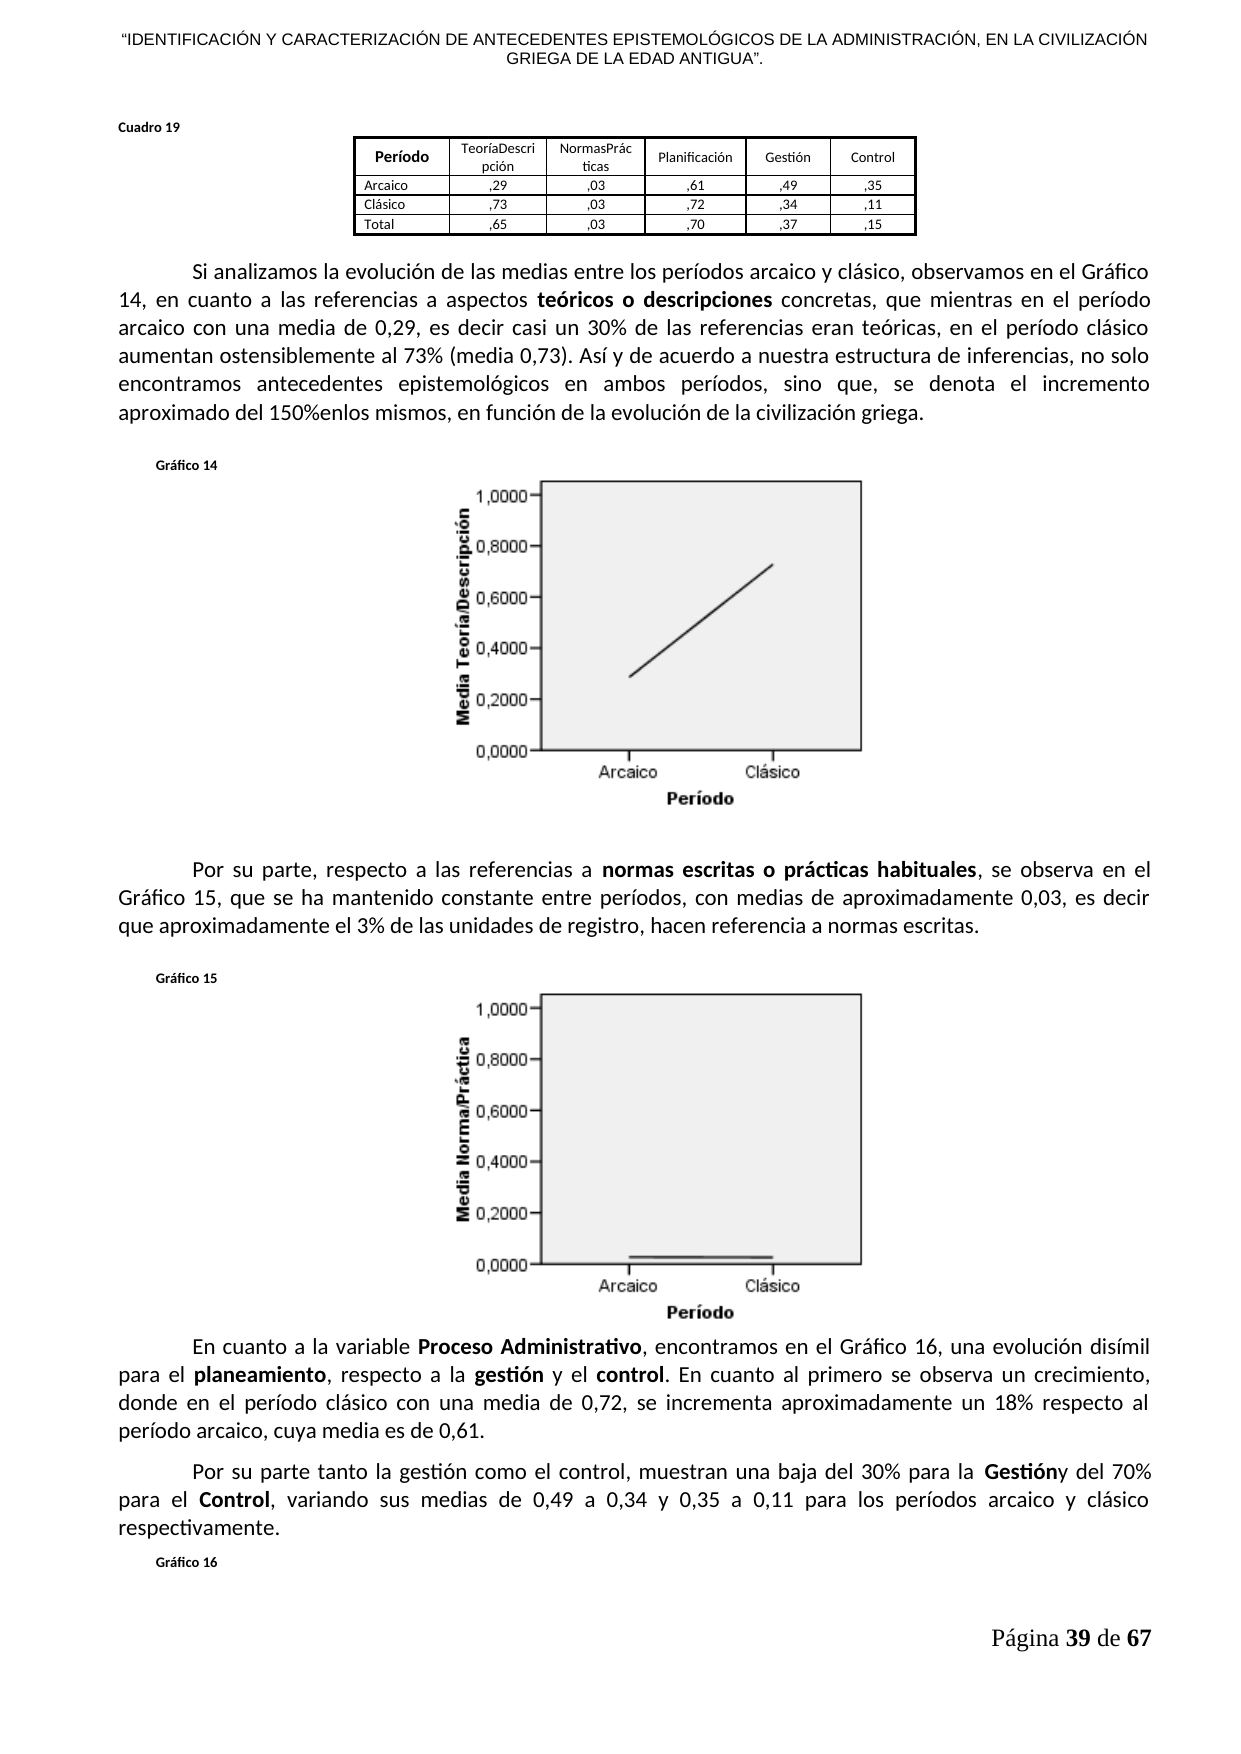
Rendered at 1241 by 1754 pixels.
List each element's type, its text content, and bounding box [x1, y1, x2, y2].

table_header Período [356, 139, 449, 175]
table_cell ,03 [547, 176, 644, 194]
table_cell ,03 [547, 215, 644, 233]
table_cell ,35 [831, 176, 914, 194]
table_cell ,11 [831, 196, 914, 213]
table_header Gestión [747, 139, 830, 175]
table_cell ,34 [747, 196, 830, 213]
picture [438, 986, 870, 1333]
text Gráfico 16 [156, 1553, 1152, 1571]
table_cell ,61 [646, 176, 745, 194]
text En cuanto a la variable Proceso Administrativo, encontramos en el Gráfico 16, una evolución disímil para el planeamiento, respecto a la gestión y el control. En cuanto al primero se observa un crecimiento, donde en el período clásico con una media de 0,72, se incrementa aproximadamente un 18% respecto al período arcaico, cuya media es de 0,61. [118, 1332, 1152, 1444]
table_header TeoríaDescripción [450, 139, 546, 175]
table_cell ,03 [547, 196, 644, 213]
text Gráfico 14 [156, 456, 1152, 474]
table_cell ,65 [450, 215, 546, 233]
picture [438, 473, 870, 819]
table_cell Total [356, 215, 449, 233]
table_header Planificación [646, 139, 745, 175]
table_cell ,49 [747, 176, 830, 194]
table_header NormasPrácticas [547, 139, 644, 175]
text Si analizamos la evolución de las medias entre los períodos arcaico y clásico, observamos en el Gráfico 14, en cuanto a las referencias a aspectos teóricos o descripciones concretas, que mientras en el período arcaico con una media de 0,29, es decir casi un 30% de las referencias eran teóricas, en el período clásico aumentan ostensiblemente al 73% (media 0,73). Así y de acuerdo a nuestra estructura de inferencias, no solo encontramos antecedentes epistemológicos en ambos períodos, sino que, se denota el incremento aproximado del 150%enlos mismos, en función de la evolución de la civilización griega. [118, 257, 1152, 426]
text Por su parte tanto la gestión como el control, muestran una baja del 30% para la Gestióny del 70% para el Control, variando sus medias de 0,49 a 0,34 y 0,35 a 0,11 para los períodos arcaico y clásico respectivamente. [118, 1457, 1152, 1541]
table_cell ,72 [646, 196, 745, 213]
table_cell ,29 [450, 176, 546, 194]
text Por su parte, respecto a las referencias a normas escritas o prácticas habituales, se observa en el Gráfico 15, que se ha mantenido constante entre períodos, con medias de aproximadamente 0,03, es decir que aproximadamente el 3% de las unidades de registro, hacen referencia a normas escritas. [118, 855, 1152, 939]
table_cell ,37 [747, 215, 830, 233]
table_cell ,70 [646, 215, 745, 233]
table_cell Arcaico [356, 176, 449, 194]
table_cell ,15 [831, 215, 914, 233]
table_cell ,73 [450, 196, 546, 213]
text Gráfico 15 [156, 969, 1152, 987]
text Cuadro 19 [118, 118, 1152, 136]
table_cell Clásico [356, 196, 449, 213]
table_header Control [831, 139, 914, 175]
